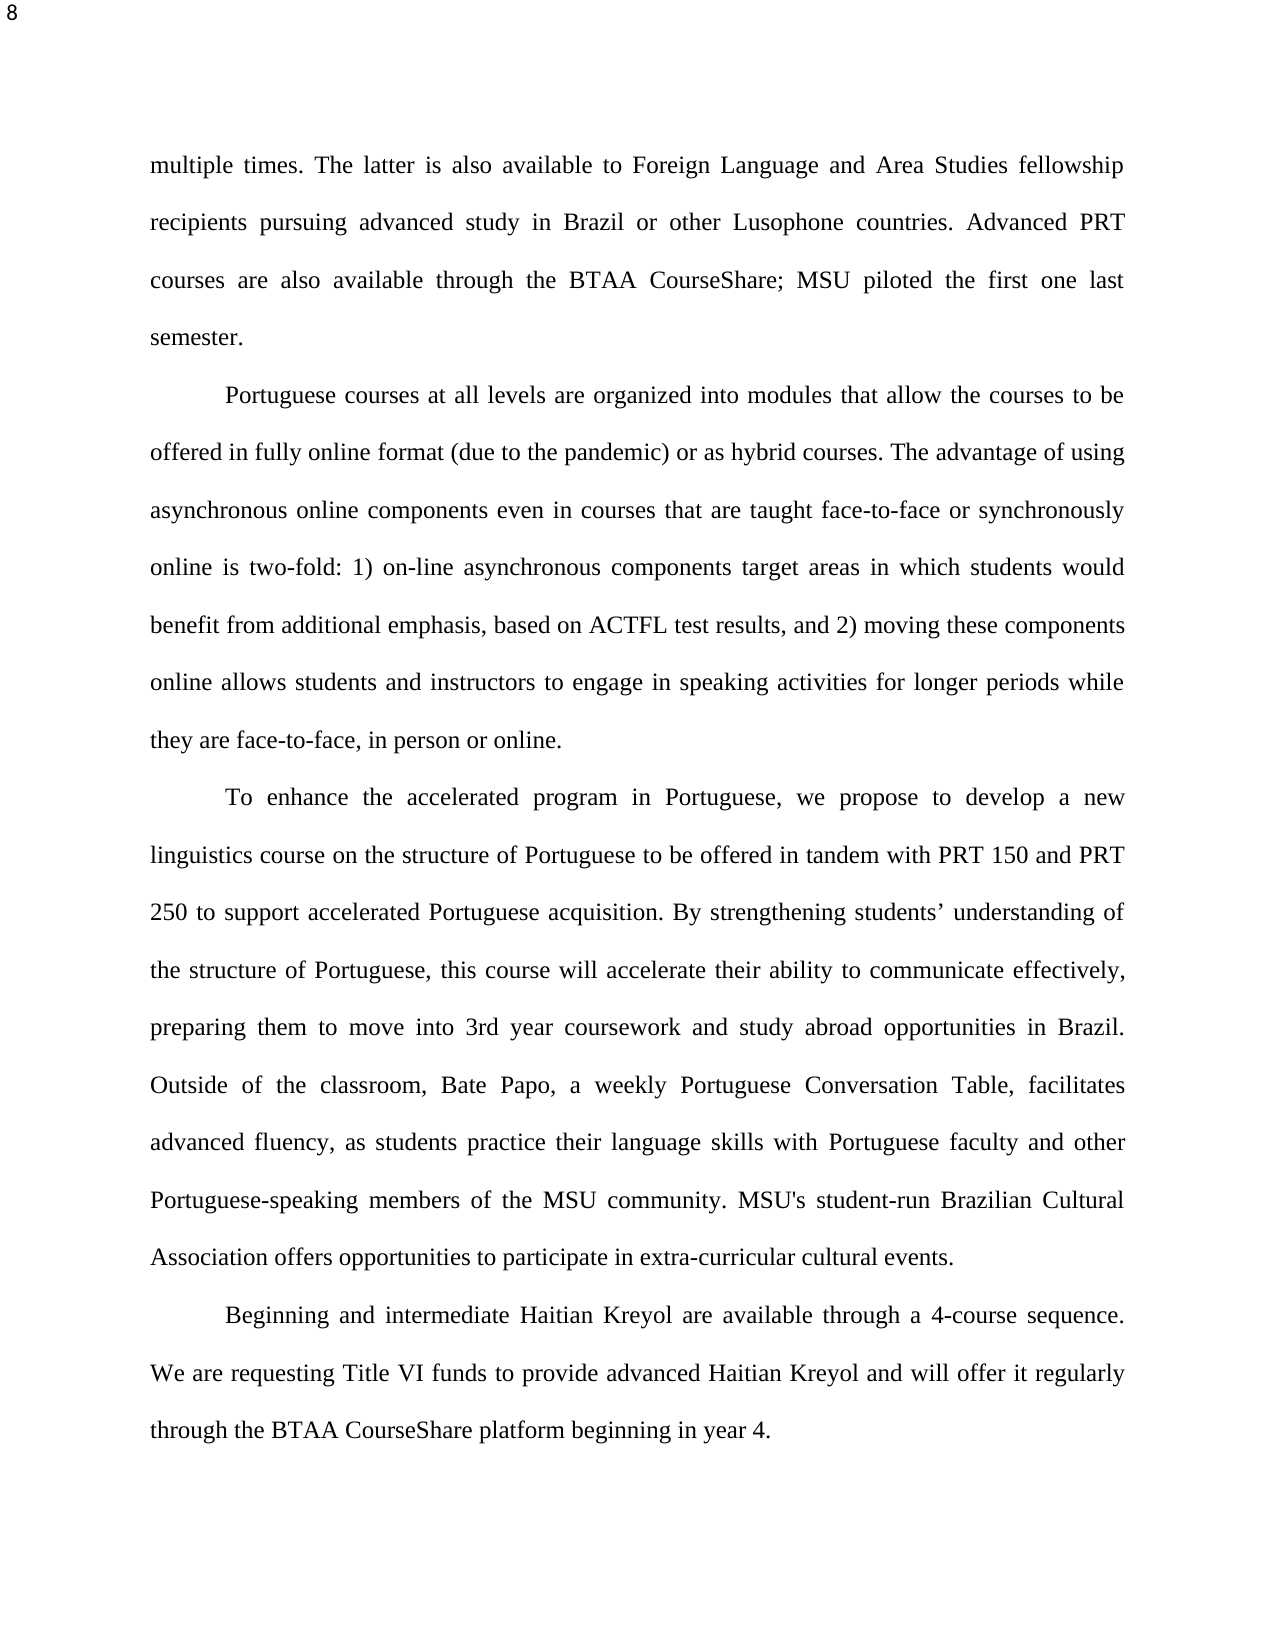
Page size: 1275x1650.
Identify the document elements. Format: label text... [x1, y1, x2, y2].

text To enhance the accelerated program in Portuguese, we propose to develop a new linguistics course on the structure of Portuguese to be offered in tandem with PRT 150 and PRT 250 to support accelerated Portuguese acquisition. By strengthening students’ understanding of the structure of Portuguese, this course will accelerate their ability to communicate effectively, preparing them to move into 3rd year coursework and study abroad opportunities in Brazil. Outside of the classroom, Bate Papo, a weekly Portuguese Conversation Table, facilitates advanced fluency, as students practice their language skills with Portuguese faculty and other Portuguese-speaking members of the MSU community. MSU's student-run Brazilian Cultural Association offers opportunities to participate in extra-curricular cultural events. [150, 782, 1126, 1271]
text multiple times. The latter is also available to Foreign Language and Area Studies fellowship recipients pursuing advanced study in Brazil or other Lusophone countries. Advanced PRT courses are also available through the BTAA CourseShare; MSU piloted the first one last semester. [150, 150, 1125, 351]
text Portuguese courses at all levels are organized into modules that allow the courses to be offered in fully online format (due to the pandemic) or as hybrid courses. The advantage of using asynchronous online components even in courses that are taught face-to-face or synchronously online is two-fold: 1) on-line asynchronous components target areas in which students would benefit from additional emphasis, based on ACTFL test results, and 2) moving these components online allows students and instructors to engage in speaking activities for longer periods while they are face-to-face, in person or online. [150, 380, 1125, 754]
text Beginning and intermediate Haitian Kreyol are available through a 4-course sequence. We are requesting Title VI funds to provide advanced Haitian Kreyol and will offer it regularly through the BTAA CourseShare platform beginning in year 4. [150, 1300, 1125, 1444]
